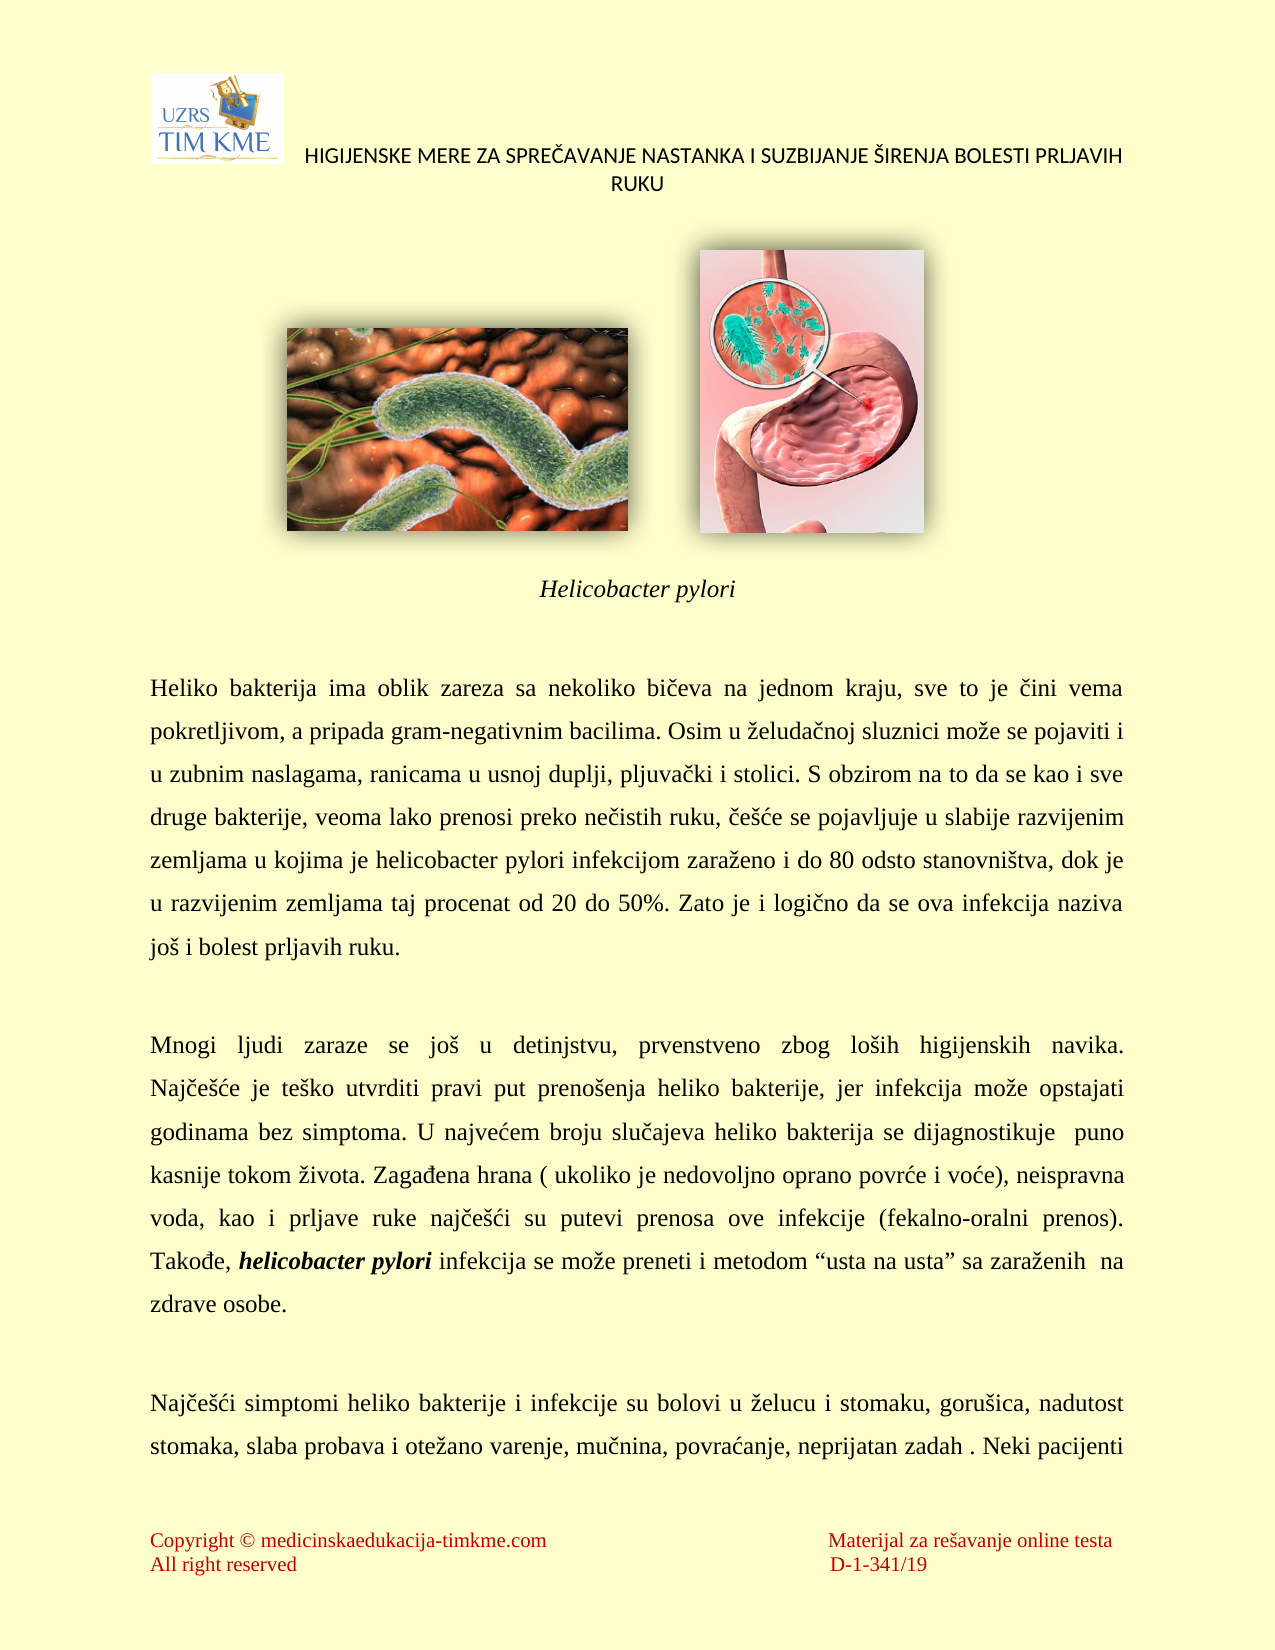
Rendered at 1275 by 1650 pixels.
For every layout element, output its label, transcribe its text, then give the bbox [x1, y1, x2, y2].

picture [287, 328, 628, 531]
picture [700, 250, 924, 533]
text Helicobacter pylori [150, 574, 1125, 603]
picture [151, 73, 284, 164]
text Heliko bakterija ima oblik zareza sa nekoliko bičeva na jednom kraju, sve to je čini vema pokretljivom, a pripada gram-negativnim bacilima. Osim u želudačnoj sluznici može se pojaviti i u zubnim naslagama, ranicama u usnoj duplji, pljuvački i stolici. S obzirom na to da se kao i sve druge bakterije, veoma lako prenosi preko nečistih ruku, češće se pojavljuje u slabije razvijenim zemljama u kojima je helicobacter pylori infekcijom zaraženo i do 80 odsto stanovništva, dok je u razvijenim zemljama taj procenat od 20 do 50%. Zato je i logično da se ova infekcija naziva još i bolest prljavih ruku. [150, 673, 1125, 960]
text Mnogi ljudi zaraze se još u detinjstvu, prvenstveno zbog loših higijenskih navika. Najčešće je teško utvrditi pravi put prenošenja heliko bakterije, jer infekcija može opstajati godinama bez simptoma. U najvećem broju slučajeva heliko bakterija se dijagnostikuje puno kasnije tokom života. Zagađena hrana ( ukoliko je nedovoljno oprano povrće i voće), neispravna voda, kao i prljave ruke najčešći su putevi prenosa ove infekcije (fekalno-oralni prenos). Takođe, helicobacter pylori infekcija se može preneti i metodom “usta na usta” sa zaraženih na zdrave osobe. [150, 1030, 1125, 1318]
